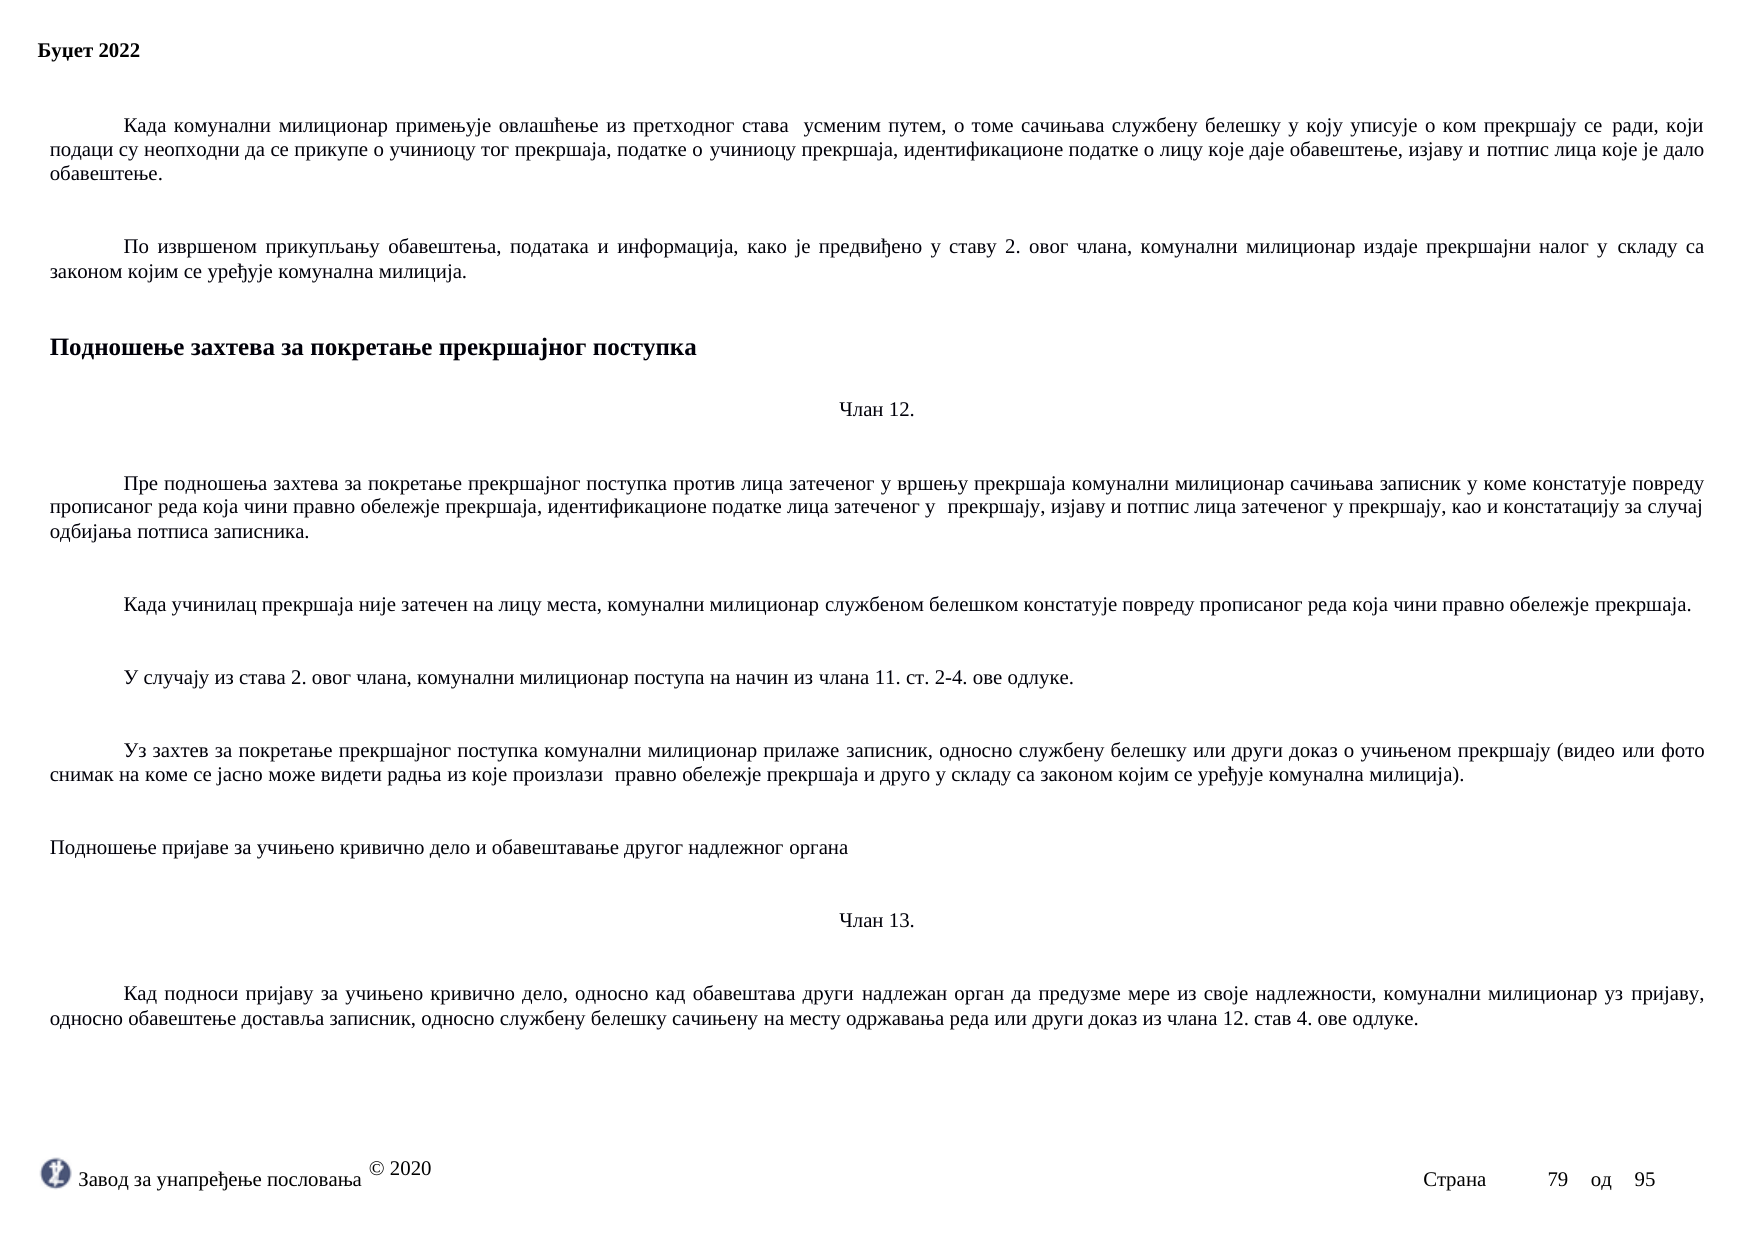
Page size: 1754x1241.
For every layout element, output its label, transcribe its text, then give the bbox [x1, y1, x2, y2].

text По извршеном прикупљању обавештења, података и информација, како је предвиђено у ставу 2. овог члана, комунални милиционар издаје прекршајни налог у складу са законом којим се уређује комунална милиција. [49, 234, 1704, 283]
text Кад подноси пријаву за учињено кривично дело, односно кад обавештава други надлежан орган да предузме мере из своје надлежности, комунални милиционар уз пријаву, односно обавештење доставља записник, односно службену белешку сачињену на месту одржавања реда или други доказ из члана 12. став 4. ове одлуке. [49, 981, 1704, 1029]
text Уз захтев за покретање прекршајног поступка комунални милиционар прилаже записник, односно службену белешку или други доказ о учињеном прекршају (видео или фото снимак на коме се јасно може видети радња из које произлази правно обележје прекршаја и друго у складу са законом којим се уређује комунална милиција). [49, 738, 1704, 786]
text У случају из става 2. овог члана, комунални милиционар поступа на начин из члана 11. ст. 2-4. ове одлуке. [49, 665, 1704, 689]
text Члан 13. [223, 908, 1531, 932]
text Када учинилац прекршаја није затечен на лицу места, комунални милиционар службеном белешком констатује повреду прописаног реда која чини правно обележје прекршаја. [49, 592, 1704, 616]
text Члан 12. [223, 397, 1531, 421]
text Пре подношења захтева за покретање прекршајног поступка против лица затеченог у вршењу прекршаја комунални милиционар сачињава записник у коме констатује повреду прописаног реда која чини правно обележје прекршаја, идентификационе податке лица затеченог у прекршају, изјаву и потпис лица затеченог у прекршају, као и констатацију за случај одбијања потписа записника. [49, 470, 1704, 543]
text Подношење пријаве за учињено кривично дело и обавештавање другог надлежног органа [49, 835, 1642, 859]
text Када комунални милиционар примењује овлашћење из претходног става усменим путем, о томе сачињава службену белешку у коју уписује о ком прекршају се ради, који подаци су неопходни да се прикупе о учиниоцу тог прекршаја, податке о учиниоцу прекршаја, идентификационе податке о лицу које даје обавештење, изјаву и потпис лица које је дало обавештење. [49, 113, 1704, 185]
picture [37, 1155, 75, 1193]
subtitle Подношење захтева за покретање прекршајног поступка [49, 332, 1716, 360]
